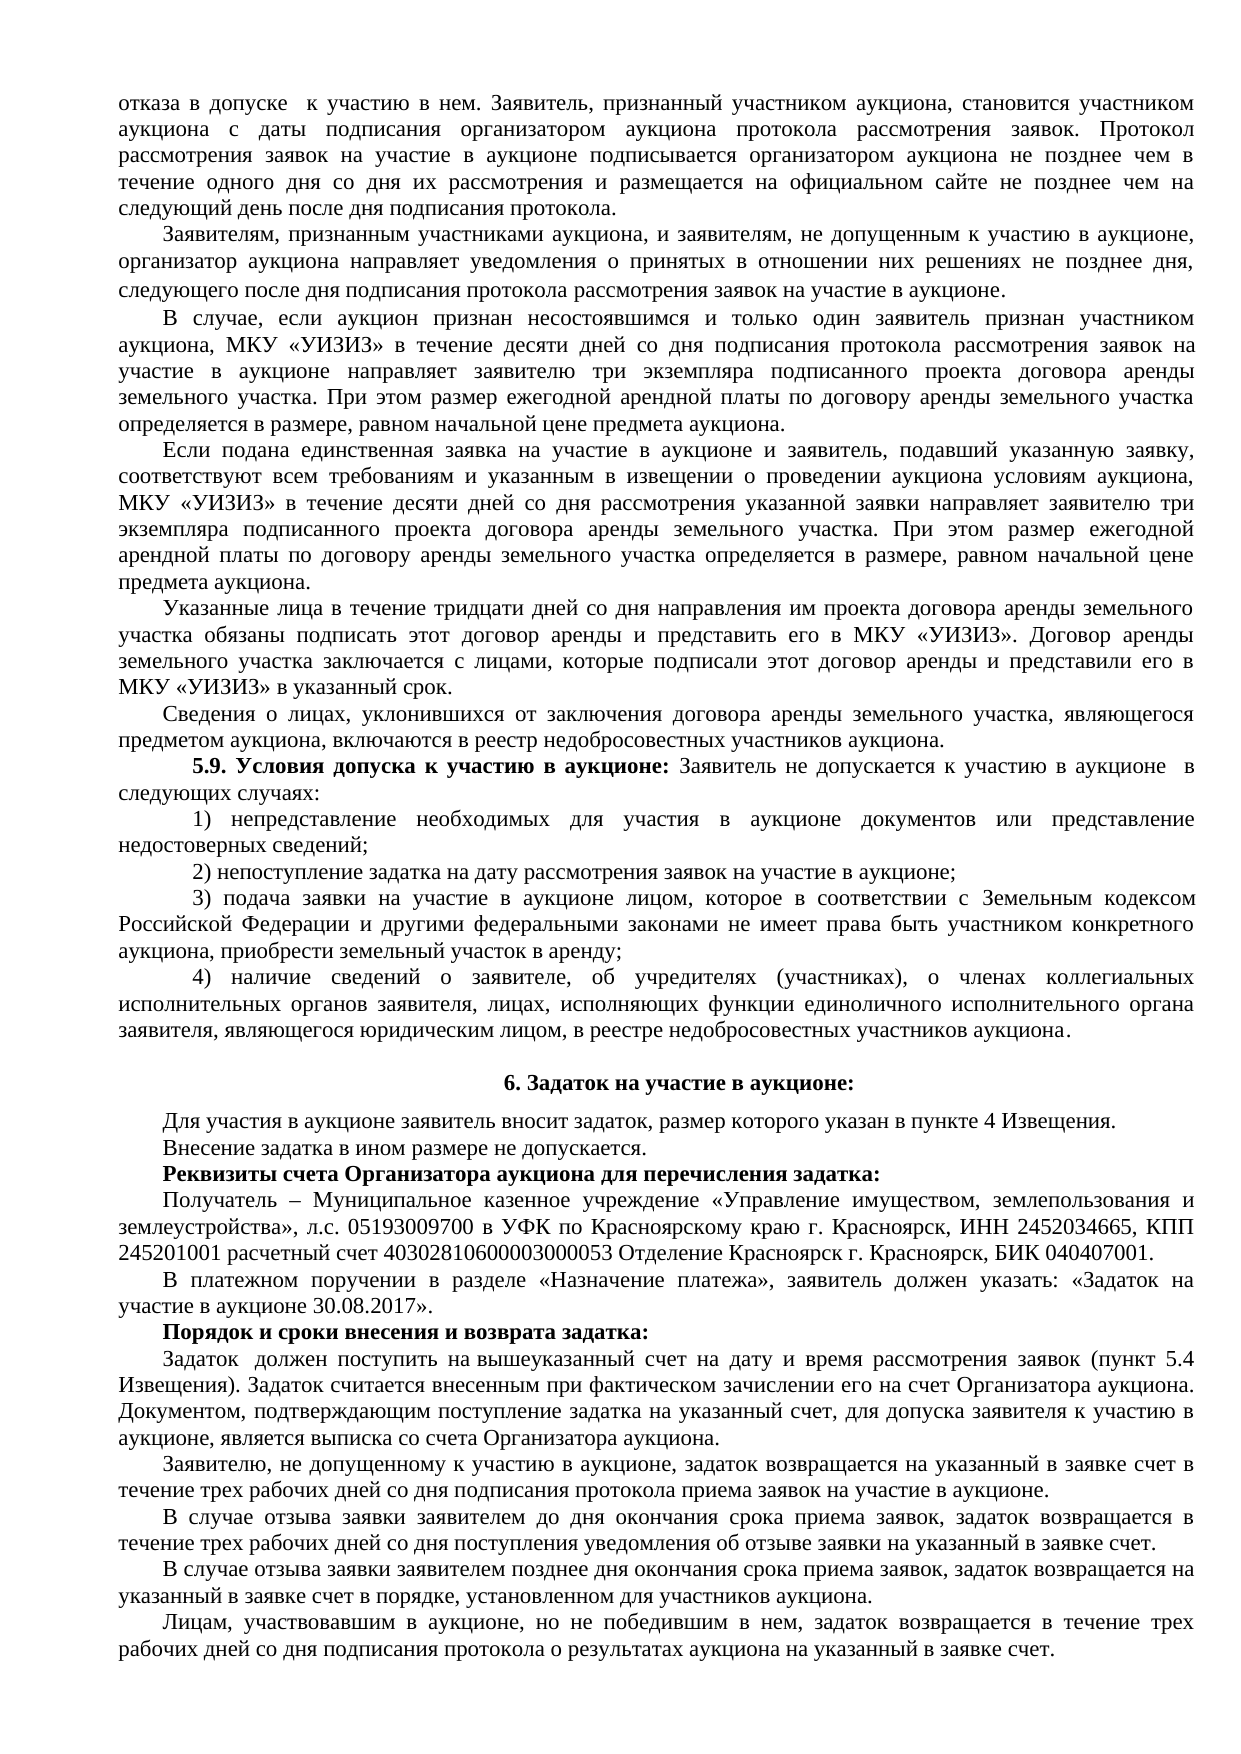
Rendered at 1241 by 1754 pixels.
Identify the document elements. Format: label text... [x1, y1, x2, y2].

text 1) непредставление необходимых для участия в аукционе документов или представление недостоверных сведений; [118, 805, 1196, 858]
text 5.9. Условия допуска к участию в аукционе: Заявитель не допускается к участию в аукционе в следующих случаях: [118, 752, 1196, 805]
text Для участия в аукционе заявитель вносит задаток, размер которого указан в пункте 4 Извещения. [118, 1107, 1196, 1134]
text Если подана единственная заявка на участие в аукционе и заявитель, подавший указанную заявку, соответствуют всем требованиям и указанным в извещении о проведении аукциона условиям аукциона, МКУ «УИЗИЗ» в течение десяти дней со дня рассмотрения указанной заявки направляет заявителю три экземпляра подписанного проекта договора аренды земельного участка. При этом размер ежегодной арендной платы по договору аренды земельного участка определяется в размере, равном начальной цене предмета аукциона. [118, 436, 1196, 594]
text Порядок и сроки внесения и возврата задатка: [118, 1318, 1196, 1345]
text Задаток должен поступить на вышеуказанный счет на дату и время рассмотрения заявок (пункт 5.4 Извещения). Задаток считается внесенным при фактическом зачислении его на счет Организатора аукциона. Документом, подтверждающим поступление задатка на указанный счет, для допуска заявителя к участию в аукционе, является выписка со счета Организатора аукциона. [118, 1345, 1196, 1450]
text Реквизиты счета Организатора аукциона для перечисления задатка: [118, 1160, 1196, 1187]
text 4) наличие сведений о заявителе, об учредителях (участниках), о членах коллегиальных исполнительных органов заявителя, лицах, исполняющих функции единоличного исполнительного органа заявителя, являющегося юридическим лицом, в реестре недобросовестных участников аукциона. [118, 963, 1196, 1042]
text 3) подача заявки на участие в аукционе лицом, которое в соответствии с Земельным кодексом Российской Федерации и другими федеральными законами не имеет права быть участником конкретного аукциона, приобрести земельный участок в аренду; [118, 884, 1196, 963]
text Получатель – Муниципальное казенное учреждение «Управление имуществом, землепользования и землеустройства», л.с. 05193009700 в УФК по Красноярскому краю г. Красноярск, ИНН 2452034665, КПП 245201001 расчетный счет 40302810600003000053 Отделение Красноярск г. Красноярск, БИК 040407001. [118, 1187, 1196, 1266]
text В случае, если аукцион признан несостоявшимся и только один заявитель признан участником аукциона, МКУ «УИЗИЗ» в течение десяти дней со дня подписания протокола рассмотрения заявок на участие в аукционе направляет заявителю три экземпляра подписанного проекта договора аренды земельного участка. При этом размер ежегодной арендной платы по договору аренды земельного участка определяется в размере, равном начальной цене предмета аукциона. [118, 304, 1196, 436]
text В случае отзыва заявки заявителем до дня окончания срока приема заявок, задаток возвращается в течение трех рабочих дней со дня поступления уведомления об отзыве заявки на указанный в заявке счет. [118, 1503, 1196, 1556]
text В случае отзыва заявки заявителем позднее дня окончания срока приема заявок, задаток возвращается на указанный в заявке счет в порядке, установленном для участников аукциона. [118, 1556, 1196, 1608]
text 6. Задаток на участие в аукционе: [118, 1069, 1196, 1095]
text Внесение задатка в ином размере не допускается. [118, 1134, 1196, 1160]
text В платежном поручении в разделе «Назначение платежа», заявитель должен указать: «Задаток на участие в аукционе 30.08.2017». [118, 1266, 1196, 1318]
text Заявителю, не допущенному к участию в аукционе, задаток возвращается на указанный в заявке счет в течение трех рабочих дней со дня подписания протокола приема заявок на участие в аукционе. [118, 1450, 1196, 1503]
text 2) непоступление задатка на дату рассмотрения заявок на участие в аукционе; [118, 858, 1196, 884]
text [118, 89, 1196, 220]
text Сведения о лицах, уклонившихся от заключения договора аренды земельного участка, являющегося предметом аукциона, включаются в реестр недобросовестных участников аукциона. [118, 700, 1196, 752]
text Указанные лица в течение тридцати дней со дня направления им проекта договора аренды земельного участка обязаны подписать этот договор аренды и представить его в МКУ «УИЗИЗ». Договор аренды земельного участка заключается с лицами, которые подписали этот договор аренды и представили его в МКУ «УИЗИЗ» в указанный срок. [118, 594, 1196, 700]
text Лицам, участвовавшим в аукционе, но не победившим в нем, задаток возвращается в течение трех рабочих дней со дня подписания протокола о результатах аукциона на указанный в заявке счет. [118, 1608, 1196, 1661]
text Заявителям, признанным участниками аукциона, и заявителям, не допущенным к участию в аукционе, организатор аукциона направляет уведомления о принятых в отношении них решениях не позднее дня, следующего после дня подписания протокола рассмотрения заявок на участие в аукционе. [118, 220, 1196, 304]
